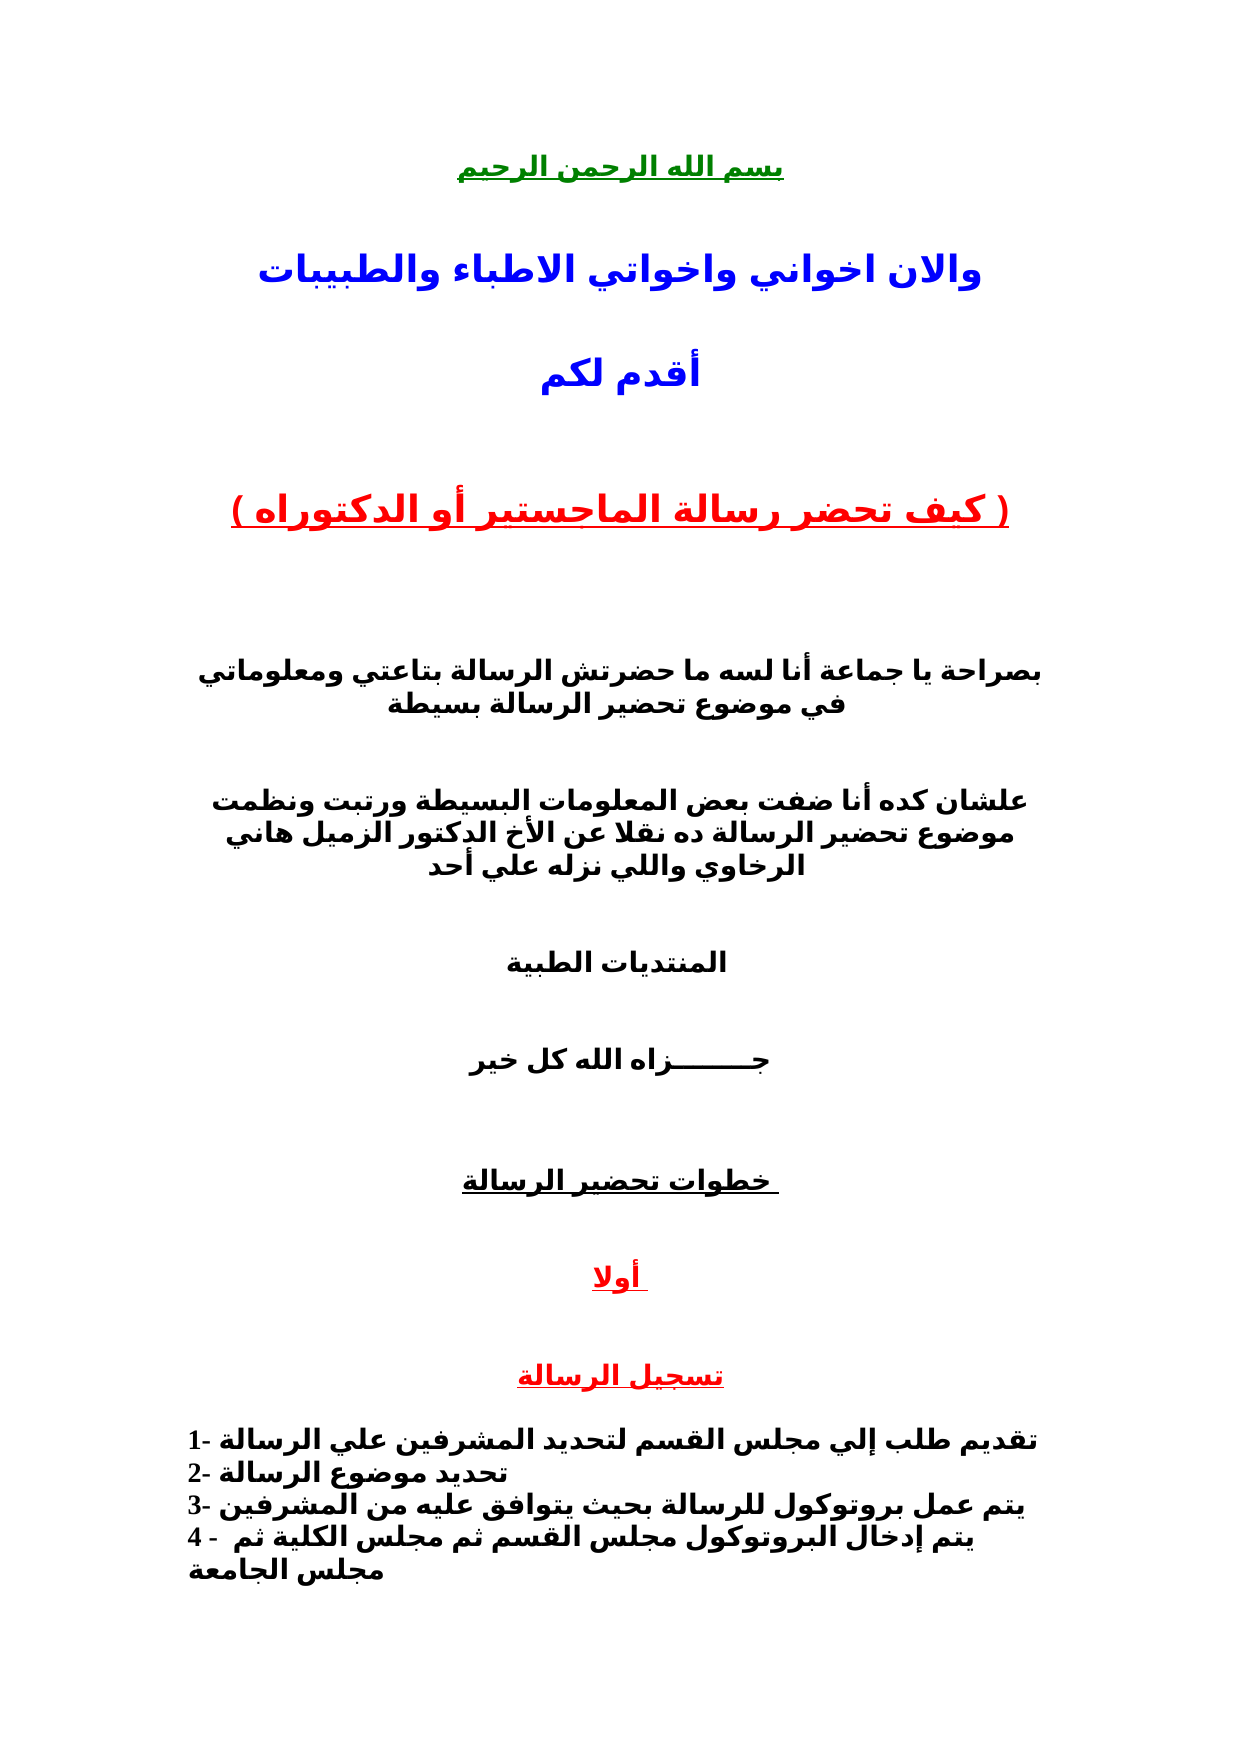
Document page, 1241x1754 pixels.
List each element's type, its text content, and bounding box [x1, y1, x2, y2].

text أقدم لكم [187, 351, 1053, 394]
text ( كيف تحضر رسالة الماجستير أو الدكتوراه ) [187, 482, 1053, 533]
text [187, 1391, 1053, 1585]
text بسم الله الرحمن الرحيم والان اخواني واخواتي الاطباء والطبيبات [187, 150, 1053, 290]
text خطوات تحضير الرسالة أولا تسجيل الرسالة [187, 1164, 1053, 1391]
text بصراحة يا جماعة أنا لسه ما حضرتش الرسالة بتاعتي ومعلوماتي في موضوع تحضير الرسالة بسيطة علشان كده أنا ضفت بعض المعلومات البسيطة ورتبت ونظمت موضوع تحضير الرسالة ده نقلا عن الأخ الدكتور الزميل هاني الرخاوي واللي نزله علي أحد المنتديات الطبية جــــــــزاه الله كل خير [187, 654, 1053, 1076]
